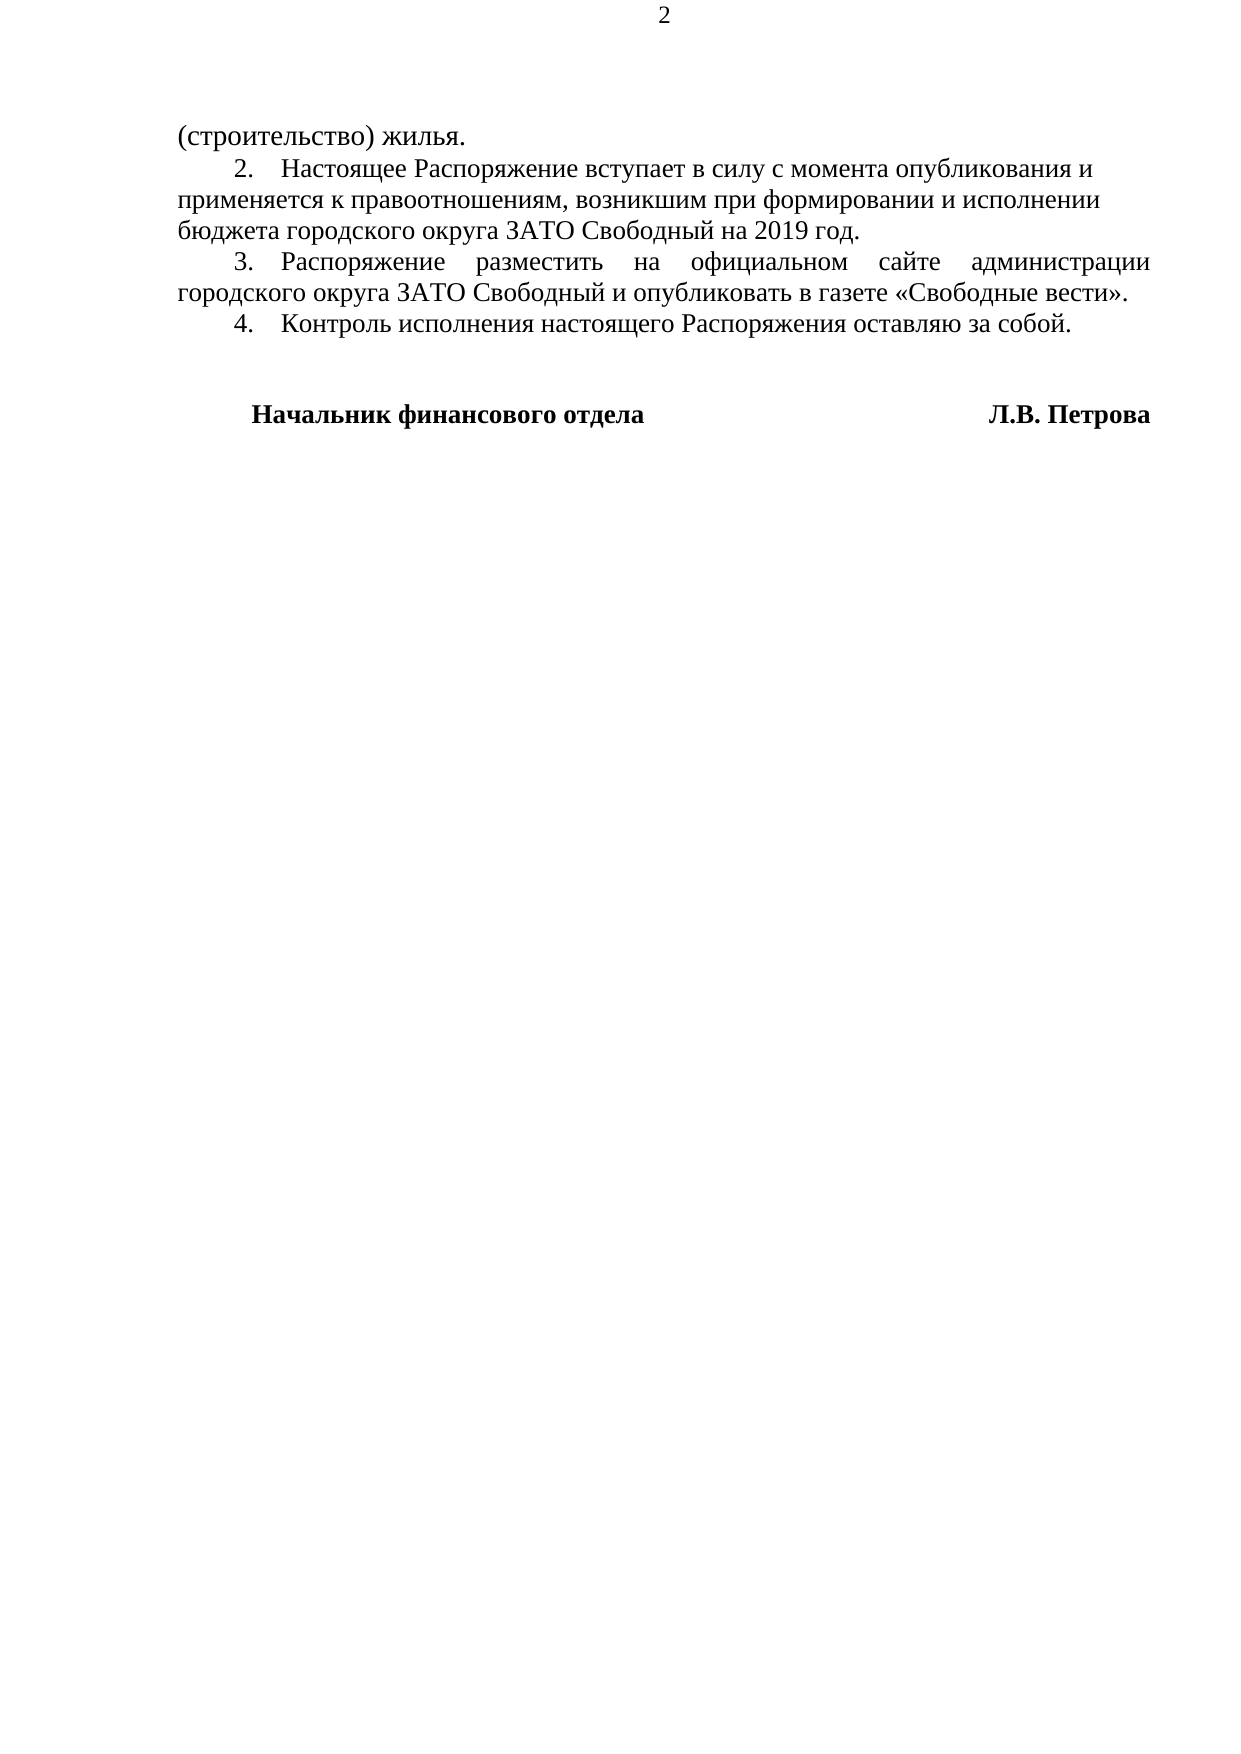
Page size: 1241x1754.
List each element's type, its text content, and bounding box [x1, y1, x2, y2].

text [177, 118, 1152, 152]
list Настоящее Распоряжение вступает в силу с момента опубликования и применяется к правоотношениям, возникшим при формировании и исполнении бюджета городского округа ЗАТО Свободный на 2019 год. [177, 152, 1152, 245]
text Начальник финансового отдела Л.В. Петрова [177, 398, 1152, 429]
list Контроль исполнения настоящего Распоряжения оставляю за собой. [177, 307, 1152, 338]
list Распоряжение разместить на официальном сайте администрации городского округа ЗАТО Свободный и опубликовать в газете «Свободные вести». [177, 245, 1152, 307]
